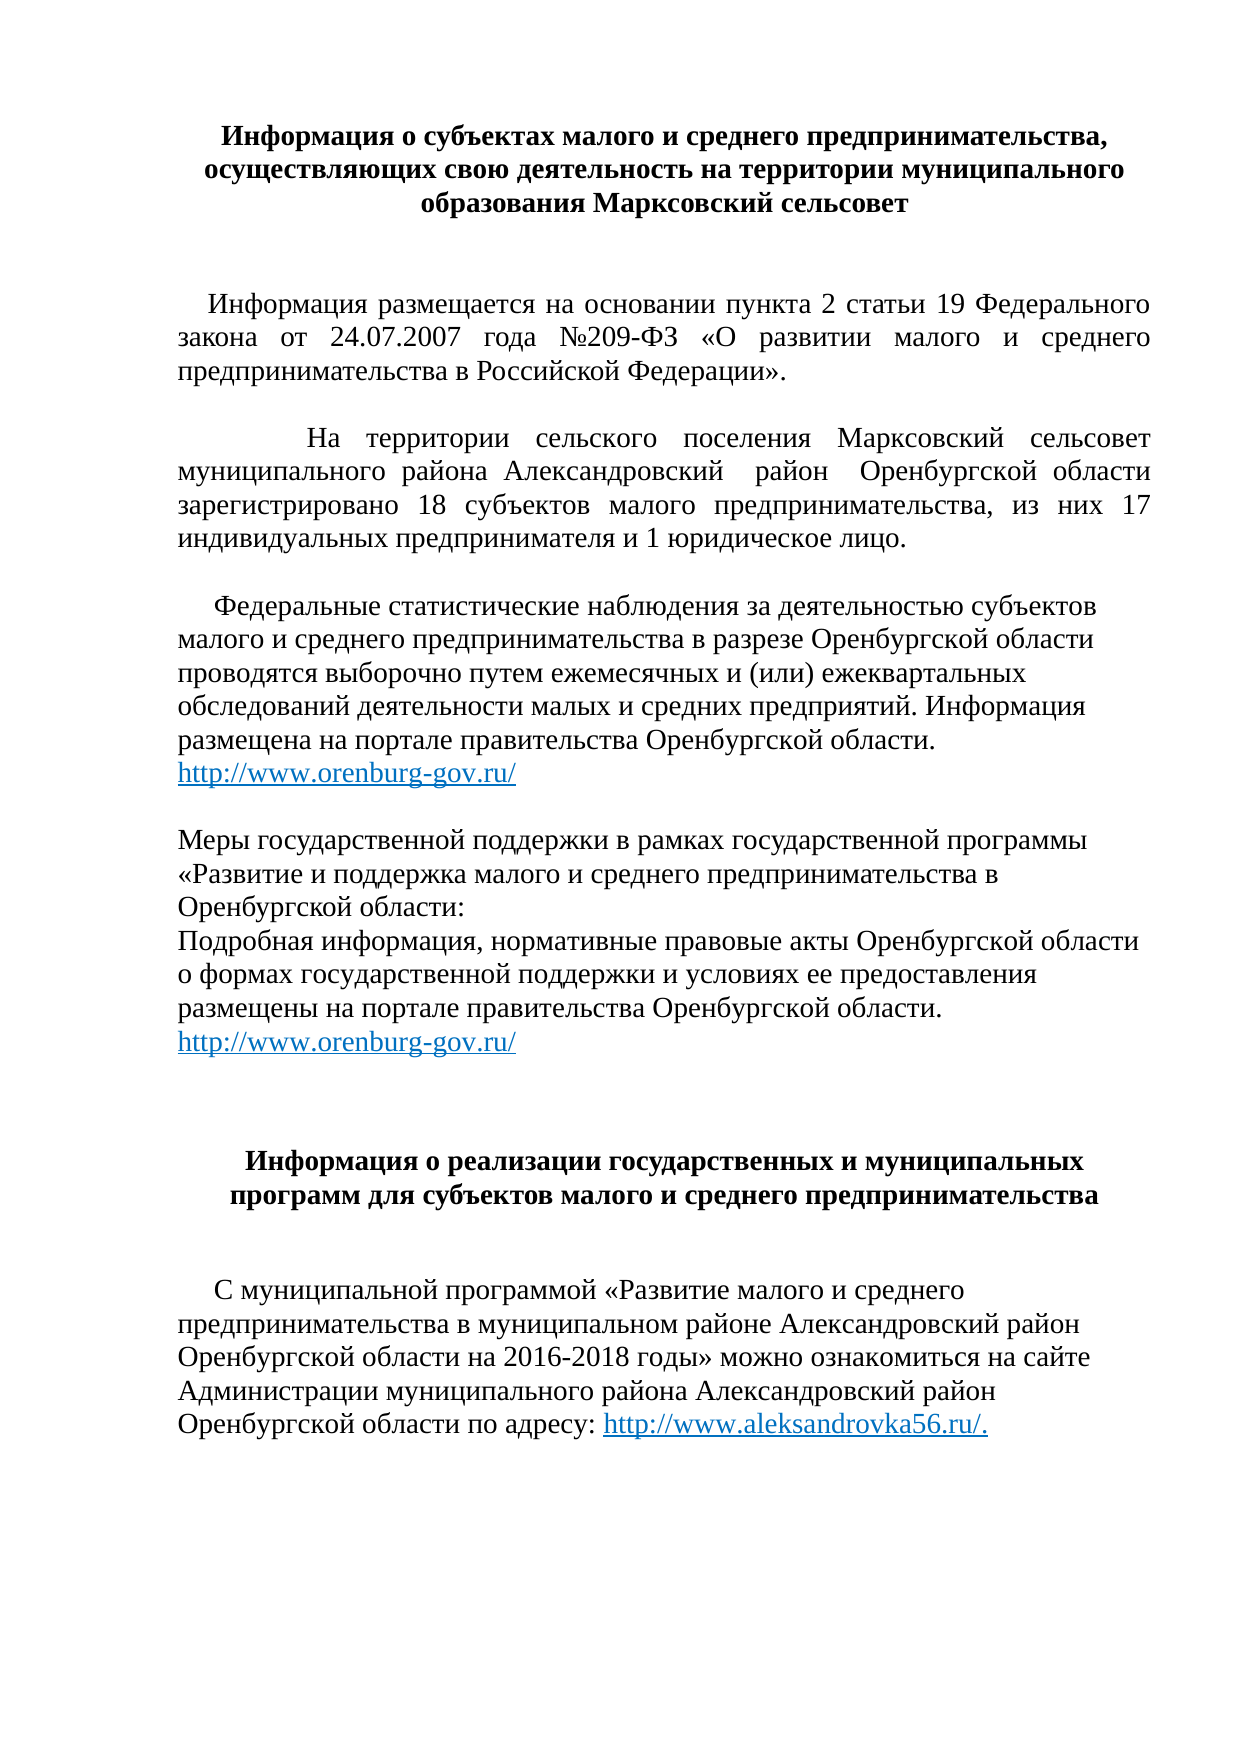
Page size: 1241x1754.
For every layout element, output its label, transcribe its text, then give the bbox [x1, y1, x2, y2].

text Подробная информация, нормативные правовые акты Оренбургской области о формах государственной поддержки и условиях ее предоставления размещены на портале правительства Оренбургской области. http://www.orenburg-gov.ru/ [177, 923, 1152, 1057]
text Федеральные статистические наблюдения за деятельностью субъектов малого и среднего предпринимательства в разрезе Оренбургской области проводятся выборочно путем ежемесячных и (или) ежеквартальных обследований деятельности малых и средних предприятий. Информация размещена на портале правительства Оренбургской области. http://www.orenburg-gov.ru/ [177, 588, 1152, 789]
text Меры государственной поддержки в рамках государственной программы «Развитие и поддержка малого и среднего предпринимательства в Оренбургской области: [177, 822, 1152, 923]
text Информация о реализации государственных и муниципальных программ для субъектов малого и среднего предпринимательства [177, 1143, 1152, 1211]
text На территории сельского поселения Марксовский сельсовет муниципального района Александровский район Оренбургской области зарегистрировано 18 субъектов малого предпринимательства, из них 17 индивидуальных предпринимателя и 1 юридическое лицо. [177, 420, 1152, 554]
text Информация о субъектах малого и среднего предпринимательства, осуществляющих свою деятельность на территории муниципального образования Марксовский сельсовет [177, 118, 1152, 219]
text Информация размещается на основании пункта 2 статьи 19 Федерального закона от 24.07.2007 года №209-ФЗ «О развитии малого и среднего предпринимательства в Российской Федерации». [177, 286, 1152, 386]
text С муниципальной программой «Развитие малого и среднего предпринимательства в муниципальном районе Александровский район Оренбургской области на 2016-2018 годы» можно ознакомиться на сайте Администрации муниципального района Александровский район Оренбургской области по адресу: http://www.aleksandrovka56.ru/. [177, 1272, 1152, 1440]
